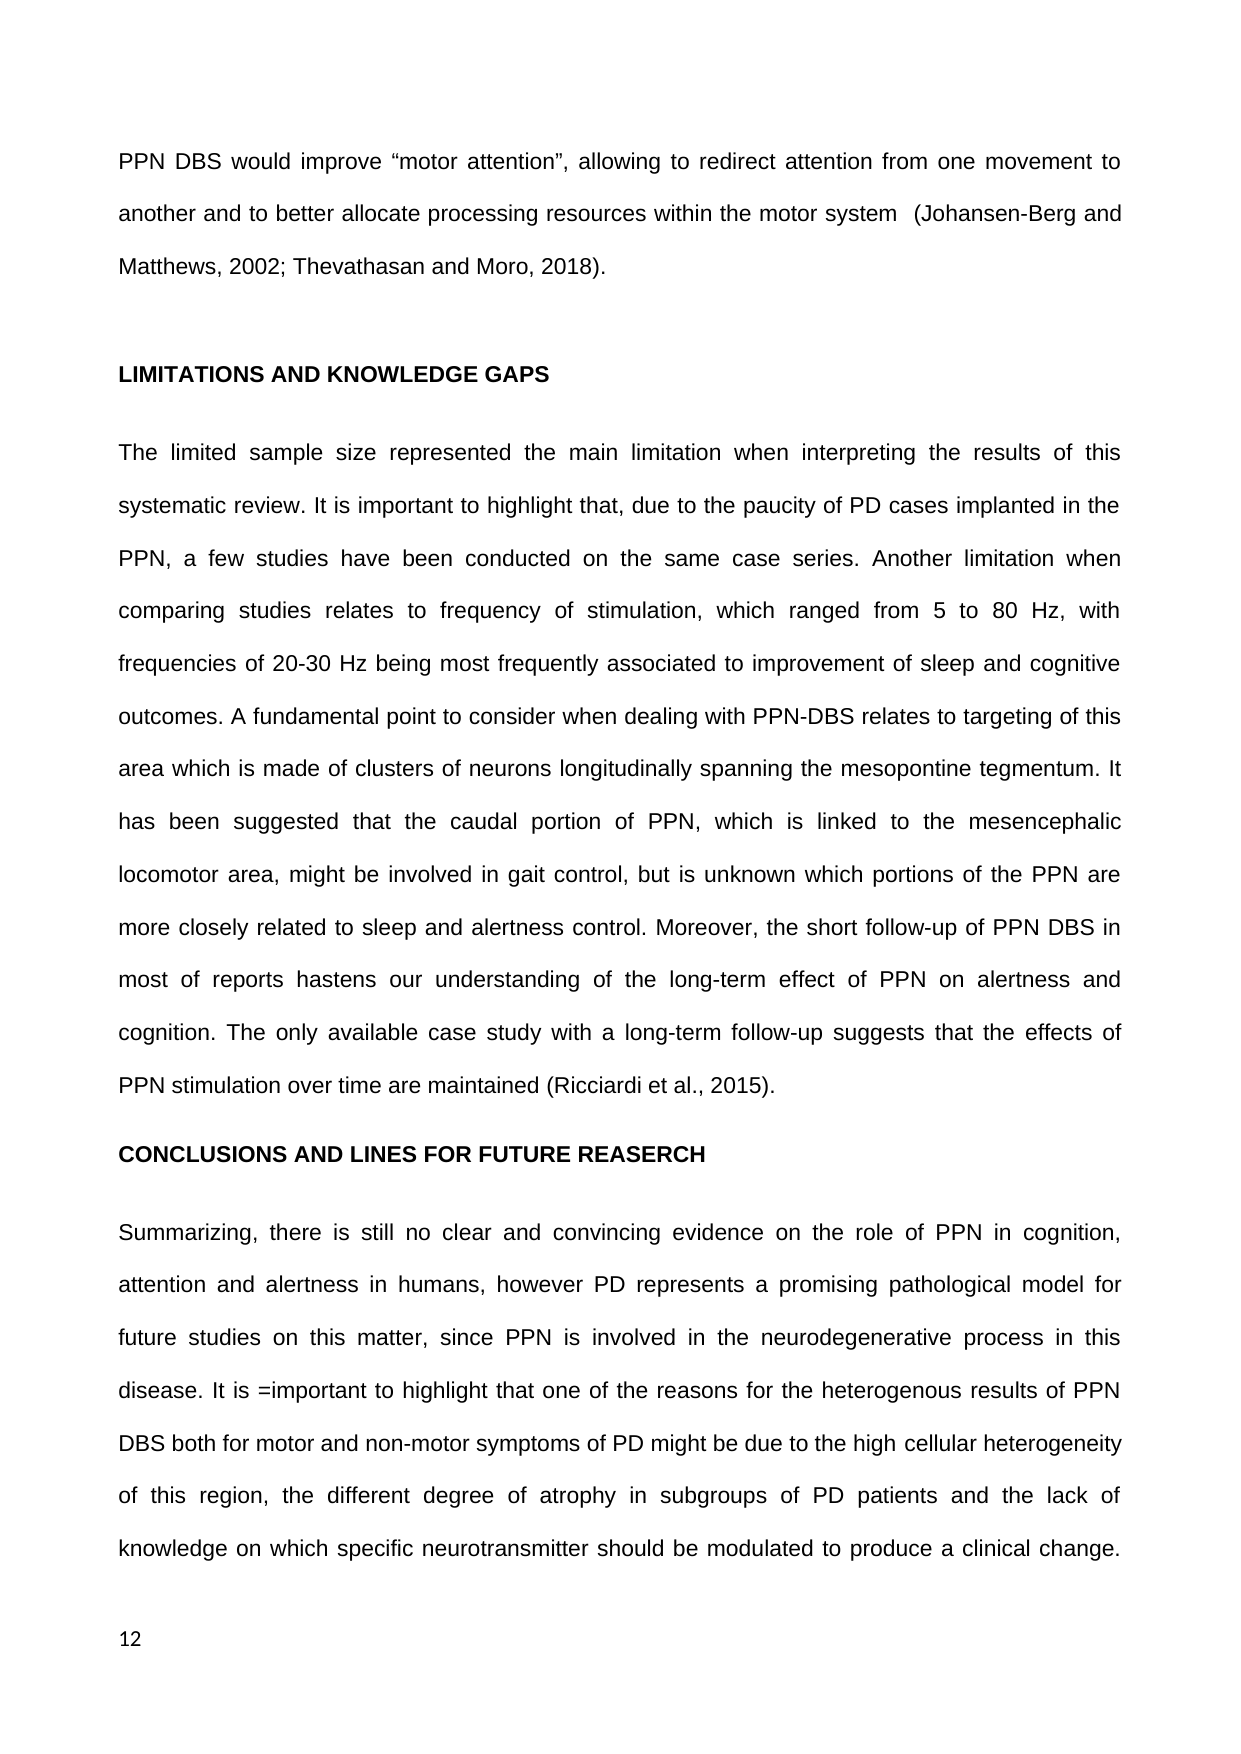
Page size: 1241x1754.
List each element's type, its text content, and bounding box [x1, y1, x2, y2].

text The limited sample size represented the main limitation when interpreting the results of this systematic review. It is important to highlight that, due to the paucity of PD cases implanted in the PPN, a few studies have been conducted on the same case series. Another limitation when comparing studies relates to frequency of stimulation, which ranged from 5 to 80 Hz, with frequencies of 20-30 Hz being most frequently associated to improvement of sleep and cognitive outcomes. A fundamental point to consider when dealing with PPN-DBS relates to targeting of this area which is made of clusters of neurons longitudinally spanning the mesopontine tegmentum. It has been suggested that the caudal portion of PPN, which is linked to the mesencephalic locomotor area, might be involved in gait control, but is unknown which portions of the PPN are more closely related to sleep and alertness control. Moreover, the short follow-up of PPN DBS in most of reports hastens our understanding of the long-term effect of PPN on alertness and cognition. The only available case study with a long-term follow-up suggests that the effects of PPN stimulation over time are maintained (Ricciardi et al., 2015). [118, 439, 1122, 1098]
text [118, 1219, 1122, 1561]
subtitle LIMITATIONS AND KNOWLEDGE GAPS [118, 361, 1122, 388]
subtitle CONCLUSIONS AND LINES FOR FUTURE REASERCH [118, 1141, 1122, 1167]
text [118, 148, 1122, 279]
